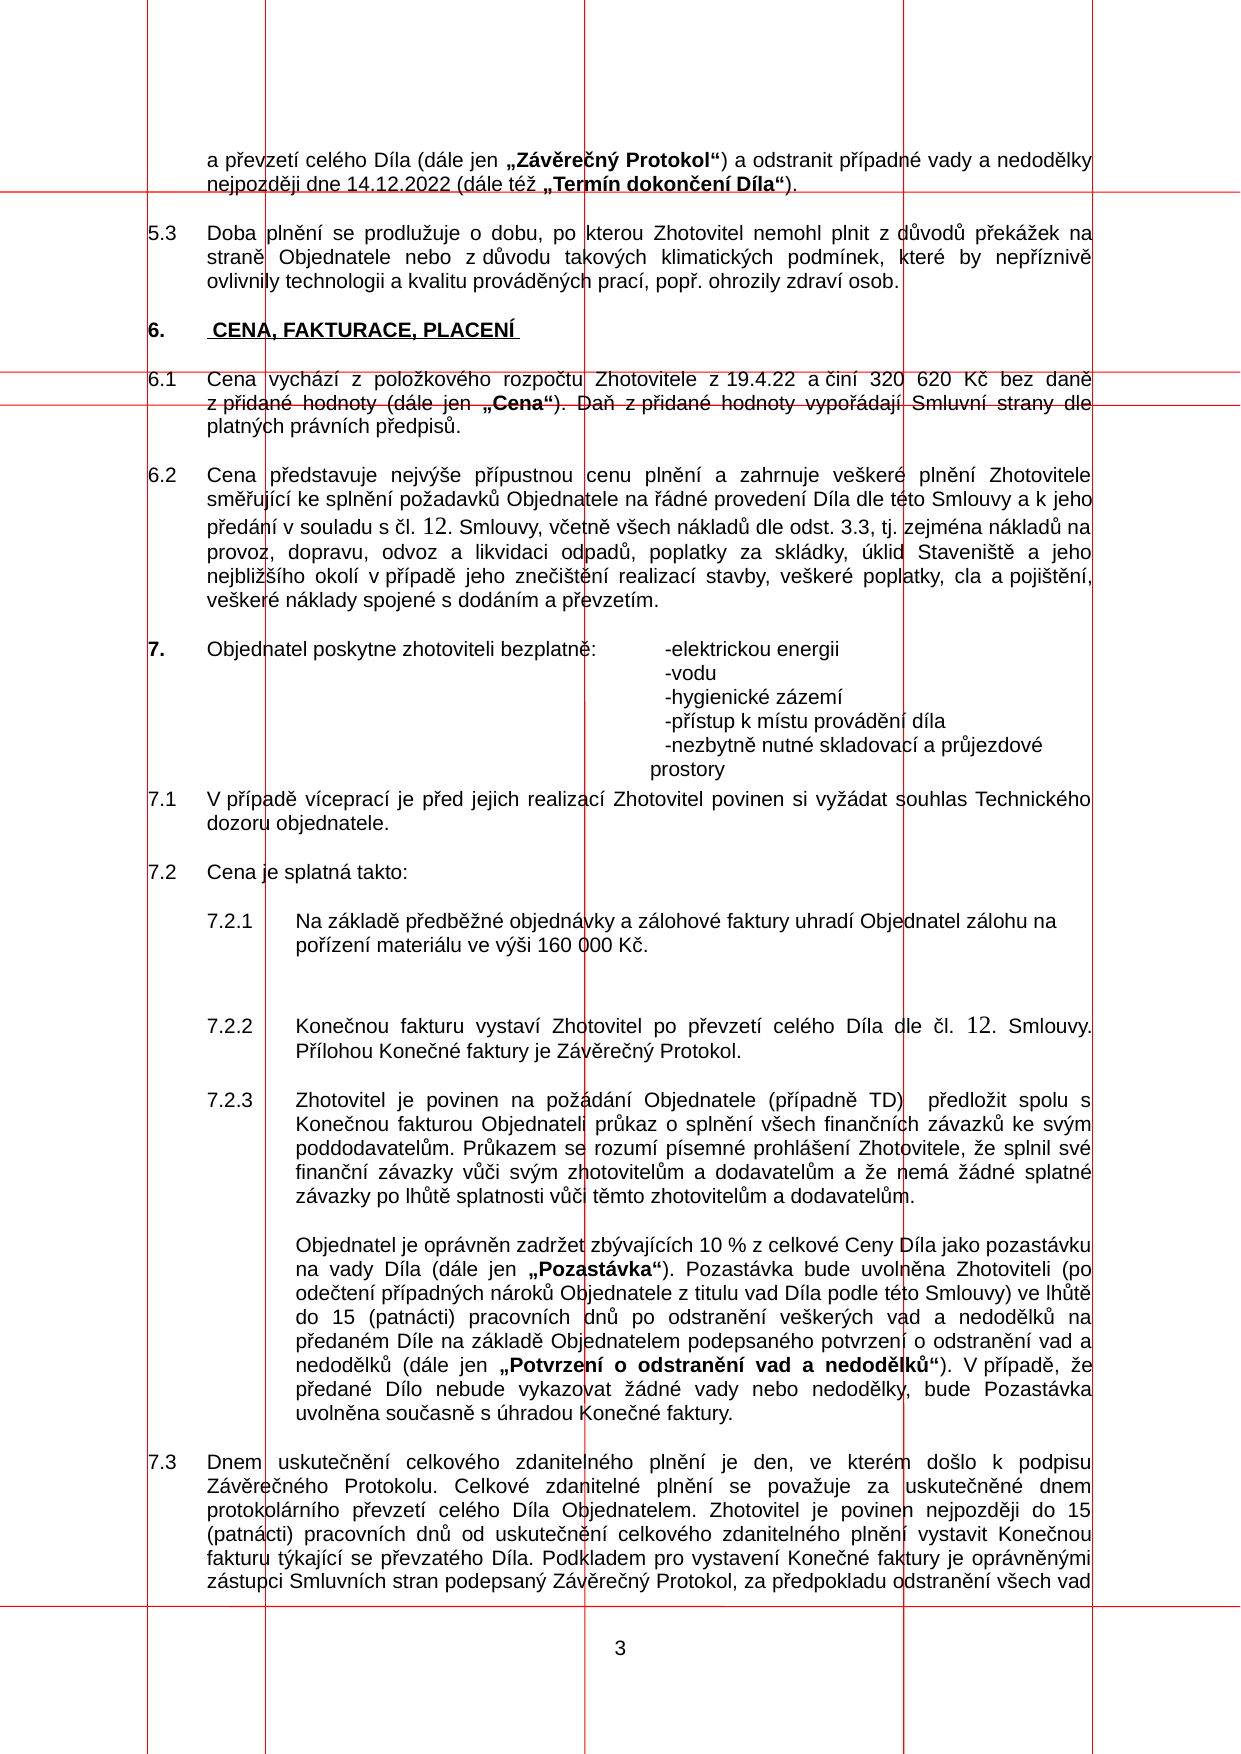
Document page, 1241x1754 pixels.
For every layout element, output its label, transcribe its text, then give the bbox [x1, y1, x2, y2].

list CENA, FAKTURACE, PLACENÍ [148, 317, 1093, 341]
list -nezbytně nutné skladovací a průjezdové prostory [650, 733, 1093, 781]
list -hygienické zázemí [207, 685, 1093, 709]
list Cena vychází z položkového rozpočtu Zhotovitele z 19.4.22 a činí 320 620 Kč bez daně z přidané hodnoty (dále jen „Cena“). Daň z přidané hodnoty vypořádají Smluvní strany dle platných právních předpisů. [148, 366, 1093, 438]
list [148, 1449, 1093, 1593]
list Zhotovitel je povinen na požádání Objednatele (případně TD) předložit spolu s Konečnou fakturou Objednateli průkaz o splnění všech finančních závazků ke svým poddodavatelům. Průkazem se rozumí písemné prohlášení Zhotovitele, že splnil své finanční závazky vůči svým zhotovitelům a dodavatelům a že nemá žádné splatné závazky po lhůtě splatnosti vůči těmto zhotovitelům a dodavatelům. [207, 1088, 1093, 1208]
list -přístup k místu provádění díla [207, 709, 1093, 733]
list V případě víceprací je před jejich realizací Zhotovitel povinen si vyžádat souhlas Technického dozoru objednatele. [148, 787, 1093, 835]
list Doba plnění se prodlužuje o dobu, po kterou Zhotovitel nemohl plnit z důvodů překážek na straně Objednatele nebo z důvodu takových klimatických podmínek, které by nepříznivě ovlivnily technologii a kvalitu prováděných prací, popř. ohrozily zdraví osob. [148, 221, 1093, 292]
list Objednatel poskytne zhotoviteli bezplatně: -elektrickou energii [148, 637, 1093, 661]
list Cena představuje nejvýše přípustnou cenu plnění a zahrnuje veškeré plnění Zhotovitele směřující ke splnění požadavků Objednatele na řádné provedení Díla dle této Smlouvy a k jeho předání v souladu s čl. 10. Smlouvy, včetně všech nákladů dle odst. 3.3, tj. zejména nákladů na provoz, dopravu, odvoz a likvidaci odpadů, poplatky za skládky, úklid Staveniště a jeho nejbližšího okolí v případě jeho znečištění realizací stavby, veškeré poplatky, cla a pojištění, veškeré náklady spojené s dodáním a převzetím. [148, 463, 1093, 612]
text Objednatel je oprávněn zadržet zbývajících 10 % z celkové Ceny Díla jako pozastávku na vady Díla (dále jen „Pozastávka“). Pozastávka bude uvolněna Zhotoviteli (po odečtení případných nároků Objednatele z titulu vad Díla podle této Smlouvy) ve lhůtě do 15 (patnácti) pracovních dnů po odstranění veškerých vad a nedodělků na předaném Díle na základě Objednatelem podepsaného potvrzení o odstranění vad a nedodělků (dále jen „Potvrzení o odstranění vad a nedodělků“). V případě, že předané Dílo nebude vykazovat žádné vady nebo nedodělky, bude Pozastávka uvolněna současně s úhradou Konečné faktury. [295, 1233, 1093, 1424]
list Cena je splatná takto: [148, 860, 1093, 884]
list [148, 148, 1093, 196]
list Na základě předběžné objednávky a zálohové faktury uhradí Objednatel zálohu na pořízení materiálu ve výši 160 000 Kč. [207, 909, 1093, 985]
list Konečnou fakturu vystaví Zhotovitel po převzetí celého Díla dle čl. 10. Smlouvy. Přílohou Konečné faktury je Závěrečný Protokol. [207, 1010, 1093, 1063]
list -vodu [650, 661, 1093, 685]
